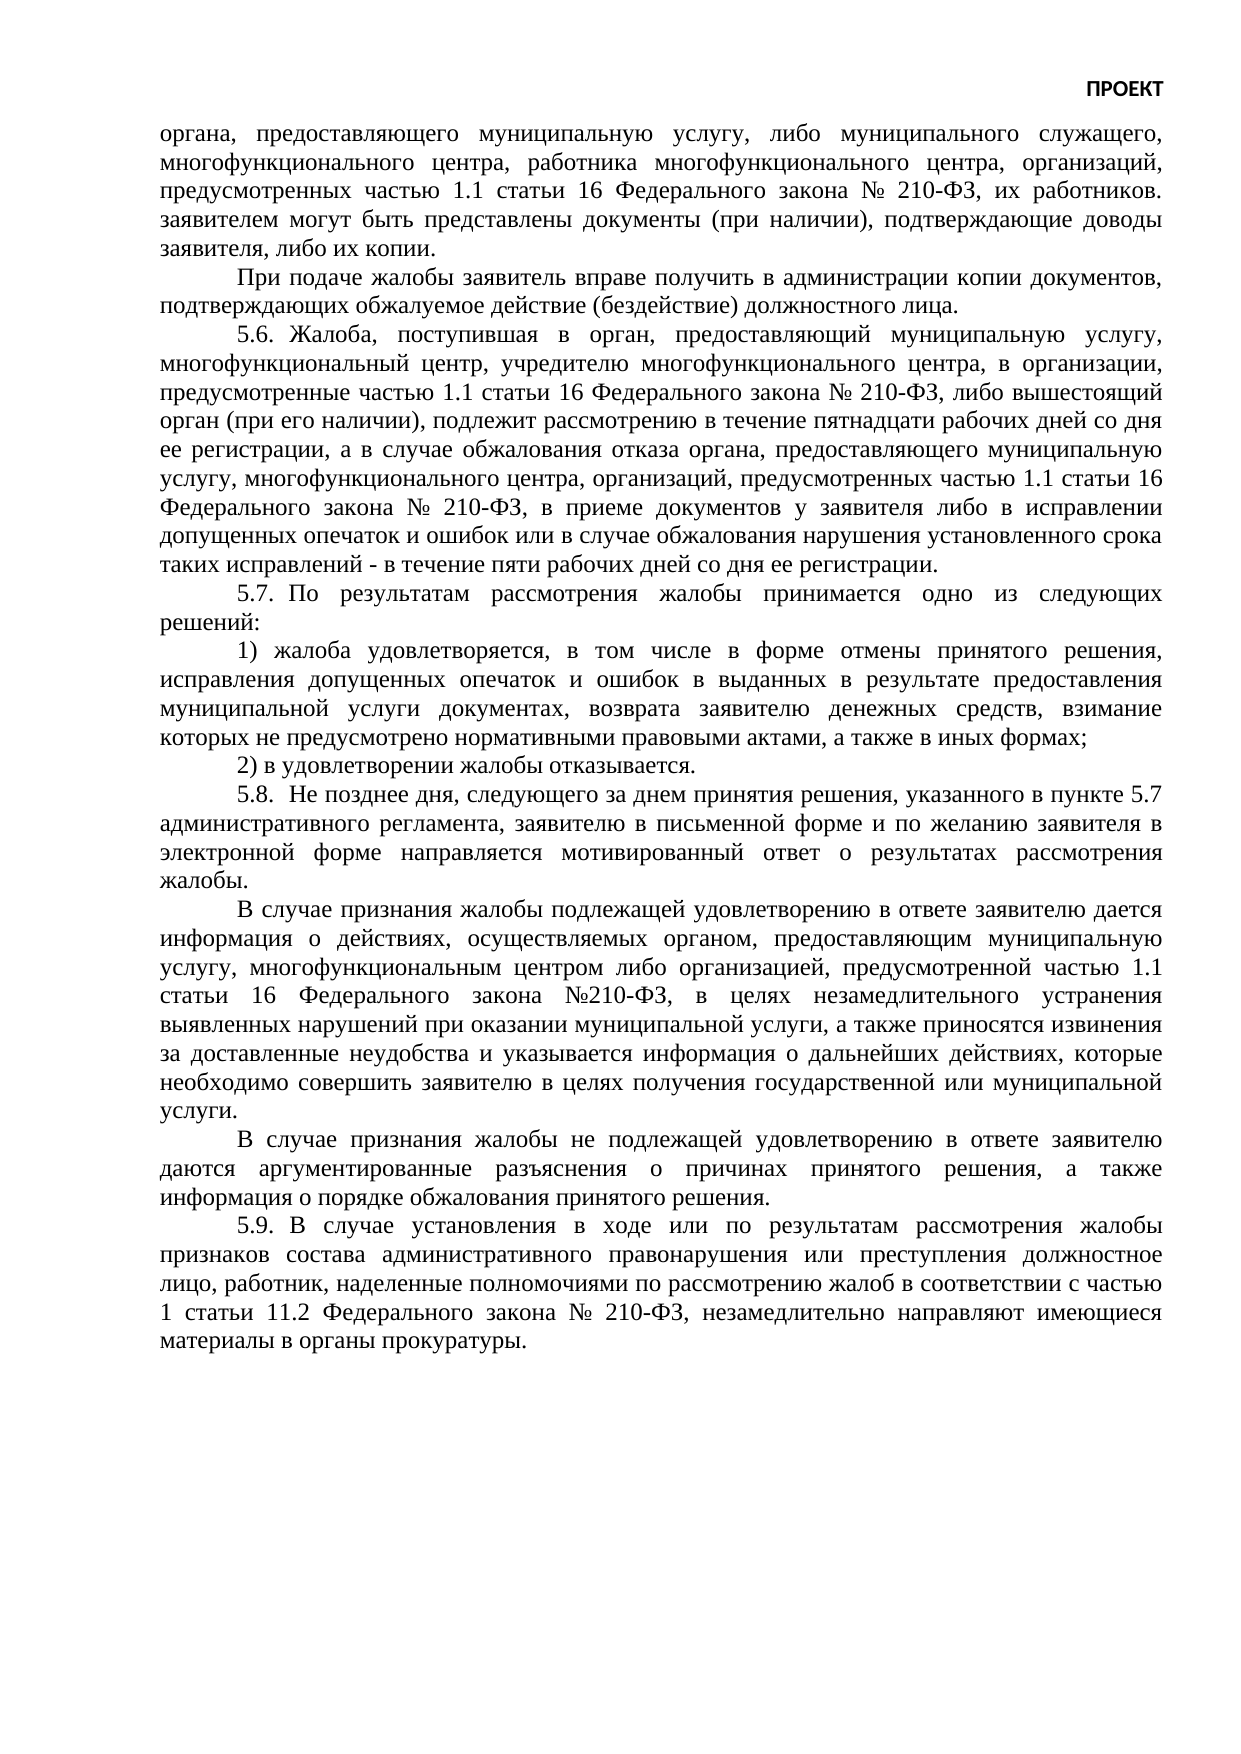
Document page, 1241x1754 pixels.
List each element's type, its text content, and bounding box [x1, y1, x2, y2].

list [159, 118, 1163, 262]
list Не позднее дня, следующего за днем принятия решения, указанного в пункте 5.7 административного регламента, заявителю в письменной форме и по желанию заявителя в электронной форме направляется мотивированный ответ о результатах рассмотрения жалобы. [159, 779, 1163, 894]
list По результатам рассмотрения жалобы принимается одно из следующих решений: [159, 578, 1163, 636]
text В случае признания жалобы не подлежащей удовлетворению в ответе заявителю даются аргументированные разъяснения о причинах принятого решения, а также информация о порядке обжалования принятого решения. [159, 1124, 1163, 1211]
list Жалоба, поступившая в орган, предоставляющий муниципальную услугу, многофункциональный центр, учредителю многофункционального центра, в организации, предусмотренные частью 1.1 статьи 16 Федерального закона № 210-ФЗ, либо вышестоящий орган (при его наличии), подлежит рассмотрению в течение пятнадцати рабочих дней со дня ее регистрации, а в случае обжалования отказа органа, предоставляющего муниципальную услугу, многофункционального центра, организаций, предусмотренных частью 1.1 статьи 16 Федерального закона № 210-ФЗ, в приеме документов у заявителя либо в исправлении допущенных опечаток и ошибок или в случае обжалования нарушения установленного срока таких исправлений - в течение пяти рабочих дней со дня ее регистрации. [159, 319, 1163, 578]
text При подаче жалобы заявитель вправе получить в администрации копии документов, подтверждающих обжалуемое действие (бездействие) должностного лица. [159, 262, 1163, 319]
text 1) жалоба удовлетворяется, в том числе в форме отмены принятого решения, исправления допущенных опечаток и ошибок в выданных в результате предоставления муниципальной услуги документах, возврата заявителю денежных средств, взимание которых не предусмотрено нормативными правовыми актами, а также в иных формах; [159, 636, 1163, 751]
list В случае установления в ходе или по результатам рассмотрения жалобы признаков состава административного правонарушения или преступления должностное лицо, работник, наделенные полномочиями по рассмотрению жалоб в соответствии с частью 1 статьи 11.2 Федерального закона № 210-ФЗ, незамедлительно направляют имеющиеся материалы в органы прокуратуры. [159, 1211, 1163, 1354]
text В случае признания жалобы подлежащей удовлетворению в ответе заявителю дается информация о действиях, осуществляемых органом, предоставляющим муниципальную услугу, многофункциональным центром либо организацией, предусмотренной частью 1.1 статьи 16 Федерального закона №210-ФЗ, в целях незамедлительного устранения выявленных нарушений при оказании муниципальной услуги, а также приносятся извинения за доставленные неудобства и указывается информация о дальнейших действиях, которые необходимо совершить заявителю в целях получения государственной или муниципальной услуги. [159, 894, 1163, 1124]
text 2) в удовлетворении жалобы отказывается. [159, 751, 1163, 779]
